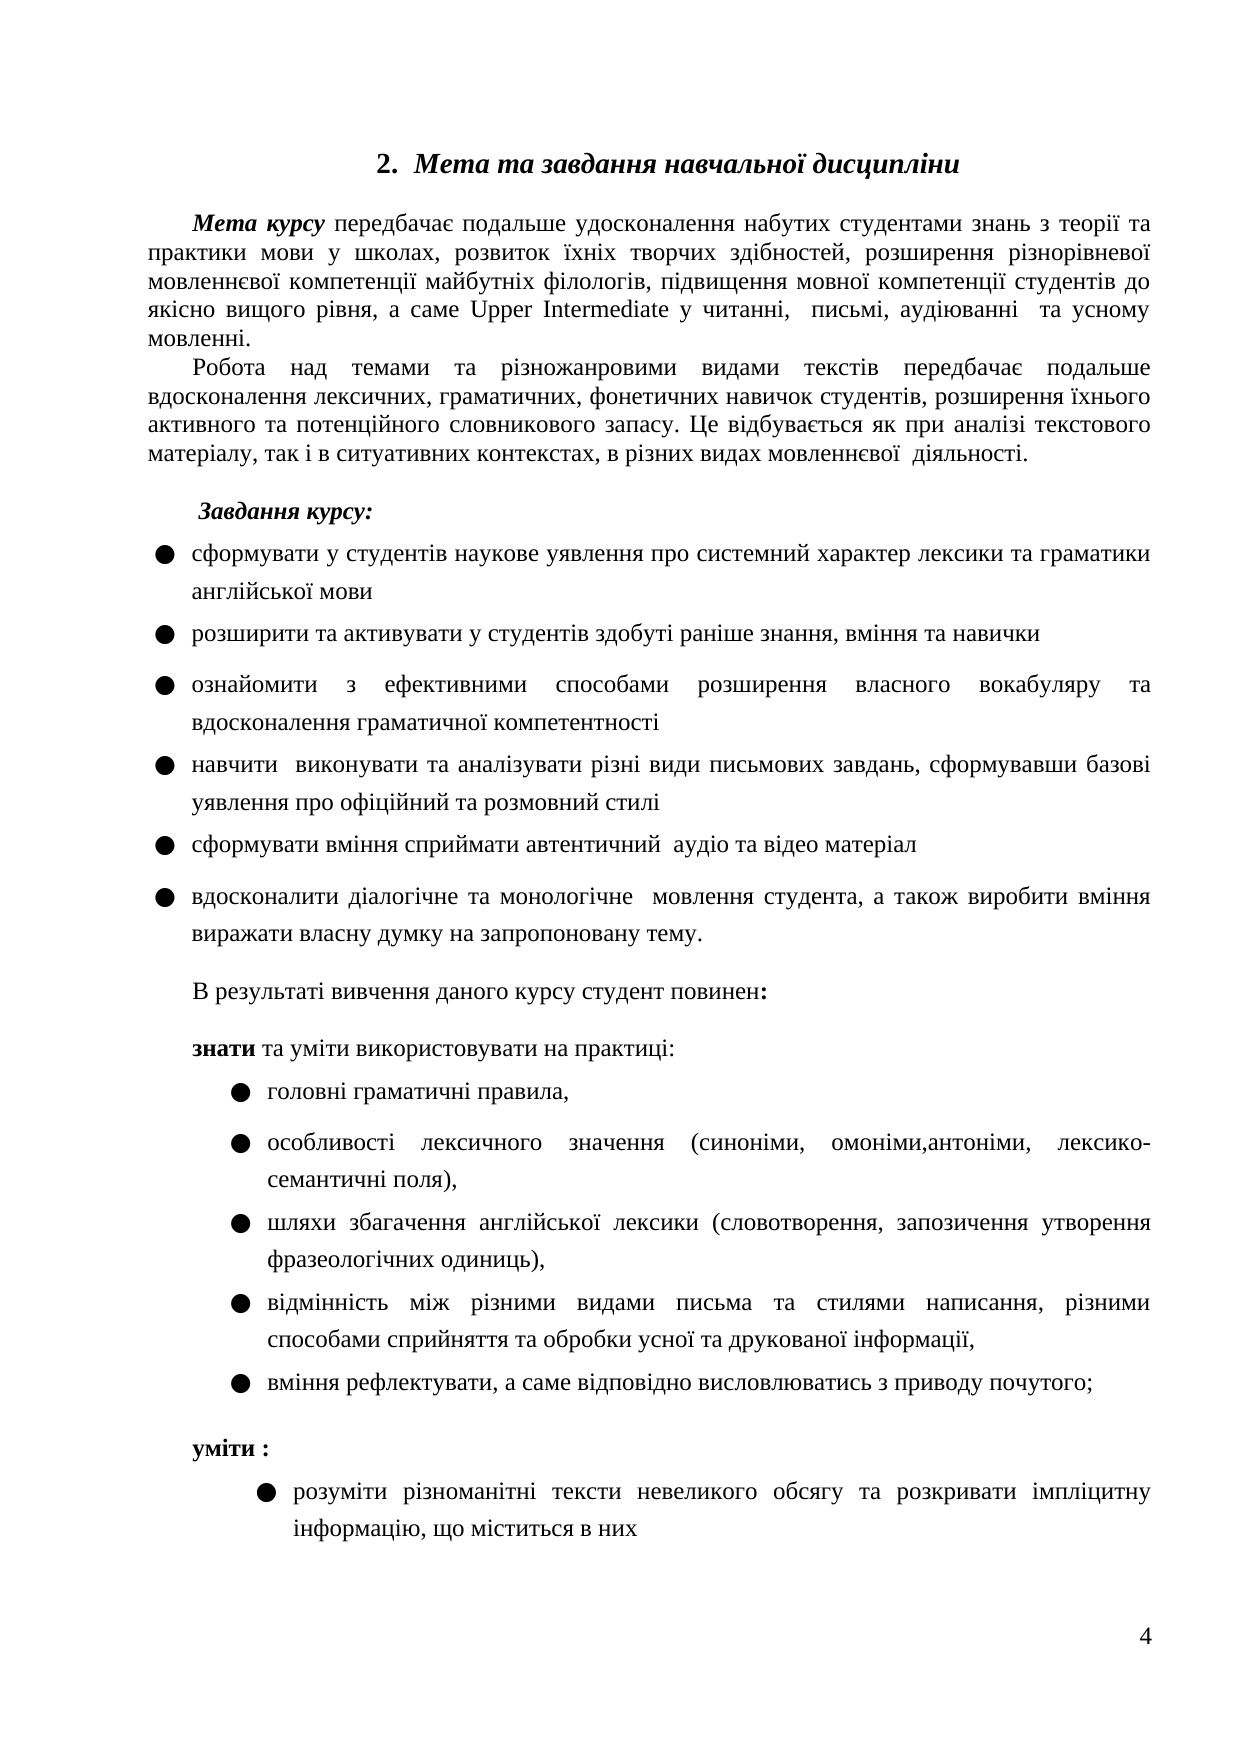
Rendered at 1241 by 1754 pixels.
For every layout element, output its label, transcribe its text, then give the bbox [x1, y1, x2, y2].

list сформувати у студентів наукове уявлення про системний характер лексики та граматики англійської мови [154, 524, 1152, 604]
list відмінність між різними видами письма та стилями написання, різними способами сприйняття та обробки усної та друкованої інформації, [229, 1273, 1152, 1353]
list сформувати вміння сприймати автентичний аудіо та відео матеріал [154, 816, 1152, 867]
text Мета курсу передбачає подальше удосконалення набутих студентами знань з теорії та практики мови у школах, розвиток їхніх творчих здібностей, розширення різнорівневої мовленнєвої компетенції майбутніх філологів, підвищення мовної компетенції студентів до якісно вищого рівня, а саме Upper Intermediate у читанні, письмі, аудіюванні та усному мовленні. [148, 208, 1152, 352]
list розуміти різноманітні тексти невеликого обсягу та розкривати імпліцитну інформацію, що міститься в них [255, 1462, 1152, 1542]
text В результаті вивчення даного курсу студент повинен: [148, 976, 1152, 1004]
list головні граматичні правила, [229, 1062, 1152, 1113]
list особливості лексичного значення (синоніми, омоніми,антоніми, лексико-семантичні поля), [229, 1113, 1152, 1193]
list розширити та активувати у студентів здобуті раніше знання, вміння та навички [154, 604, 1152, 656]
text знати та уміти використовувати на практиці: [148, 1033, 1152, 1062]
text Робота над темами та різножанровими видами текстів передбачає подальше вдосконалення лексичних, граматичних, фонетичних навичок студентів, розширення їхнього активного та потенційного словникового запасу. Це відбувається як при аналізі текстового матеріалу, так і в ситуативних контекстах, в різних видах мовленнєвої діяльності. [148, 352, 1152, 467]
list вміння рефлектувати, а саме відповідно висловлюватись з приводу почутого; [229, 1353, 1152, 1404]
list Мета та завдання навчальної дисципліни [185, 146, 1152, 179]
text уміти : [148, 1433, 1152, 1462]
text Завдання курсу: [148, 496, 1152, 524]
list вдосконалити діалогічне та монологічне мовлення студента, а також виробити вміння виражати власну думку на запропоновану тему. [154, 867, 1152, 947]
list ознайомити з ефективними способами розширення власного вокабуляру та вдосконалення граматичної компетентності [154, 656, 1152, 736]
list шляхи збагачення англійської лексики (словотворення, запозичення утворення фразеологічних одиниць), [229, 1193, 1152, 1273]
list навчити виконувати та аналізувати різні види письмових завдань, сформувавши базові уявлення про офіційний та розмовний стилі [154, 736, 1152, 816]
